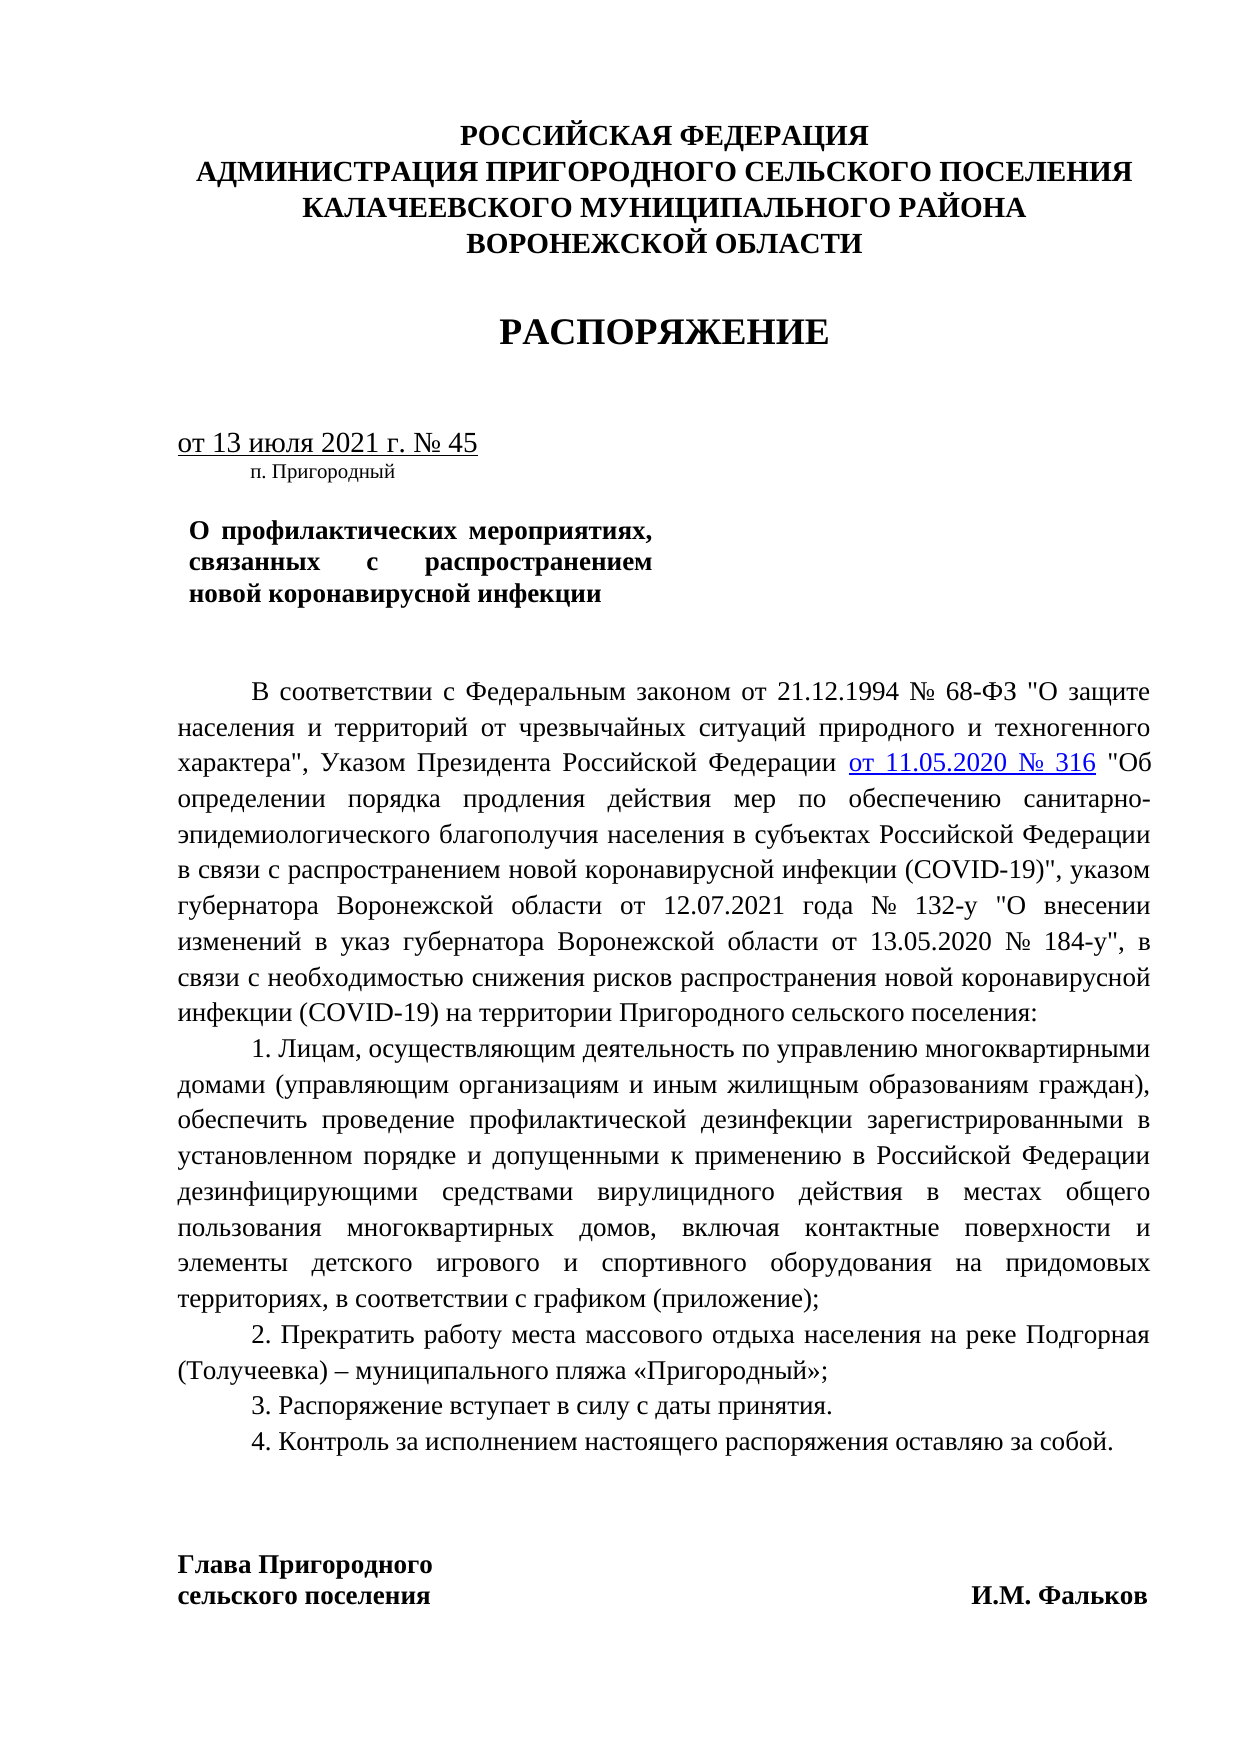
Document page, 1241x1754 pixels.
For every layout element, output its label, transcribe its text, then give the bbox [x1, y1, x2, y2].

text 2. Прекратить работу места массового отдыха населения на реке Подгорная (Толучеевка) – муниципального пляжа «Пригородный»; [177, 1318, 1152, 1385]
text 3. Распоряжение вступает в силу с даты принятия. [177, 1389, 1152, 1421]
text В соответствии с Федеральным законом от 21.12.1994 № 68-ФЗ "О защите населения и территорий от чрезвычайных ситуаций природного и техногенного характера", Указом Президента Российской Федерации от 11.05.2020 № 316 "Об определении порядка продления действия мер по обеспечению санитарно-эпидемиологического благополучия населения в субъектах Российской Федерации в связи с распространением новой коронавирусной инфекции (COVID-19)", указом губернатора Воронежской области от 12.07.2021 года № 132-у "О внесении изменений в указ губернатора Воронежской области от 13.05.2020 № 184-у", в связи с необходимостью снижения рисков распространения новой коронавирусной инфекции (COVID-19) на территории Пригородного сельского поселения: [177, 675, 1152, 1028]
text АДМИНИСТРАЦИЯ ПРИГОРОДНОГО СЕЛЬСКОГО ПОСЕЛЕНИЯ [177, 154, 1152, 188]
text Глава Пригородного [177, 1548, 1152, 1579]
text ВОРОНЕЖСКОЙ ОБЛАСТИ [177, 227, 1152, 260]
text 4. Контроль за исполнением настоящего распоряжения оставляю за собой. [177, 1425, 1152, 1456]
text РОССИЙСКАЯ ФЕДЕРАЦИЯ [177, 118, 1152, 152]
table_header О профилактических мероприятиях, связанных с распространением новой коронавирусной инфекции [177, 514, 664, 608]
text РАСПОРЯЖЕНИЕ [177, 309, 1152, 353]
text от 13 июля 2021 г. № 45 [177, 426, 1152, 459]
text п. Пригородный [177, 459, 1152, 483]
text 1. Лицам, осуществляющим деятельность по управлению многоквартирными домами (управляющим организациям и иным жилищным образованиям граждан), обеспечить проведение профилактической дезинфекции зарегистрированными в установленном порядке и допущенными к применению в Российской Федерации дезинфицирующими средствами вирулицидного действия в местах общего пользования многоквартирных домов, включая контактные поверхности и элементы детского игрового и спортивного оборудования на придомовых территориях, в соответствии с графиком (приложение); [177, 1032, 1152, 1313]
text КАЛАЧЕЕВСКОГО МУНИЦИПАЛЬНОГО РАЙОНА [177, 190, 1152, 224]
text сельского поселения И.М. Фальков [177, 1579, 1152, 1610]
